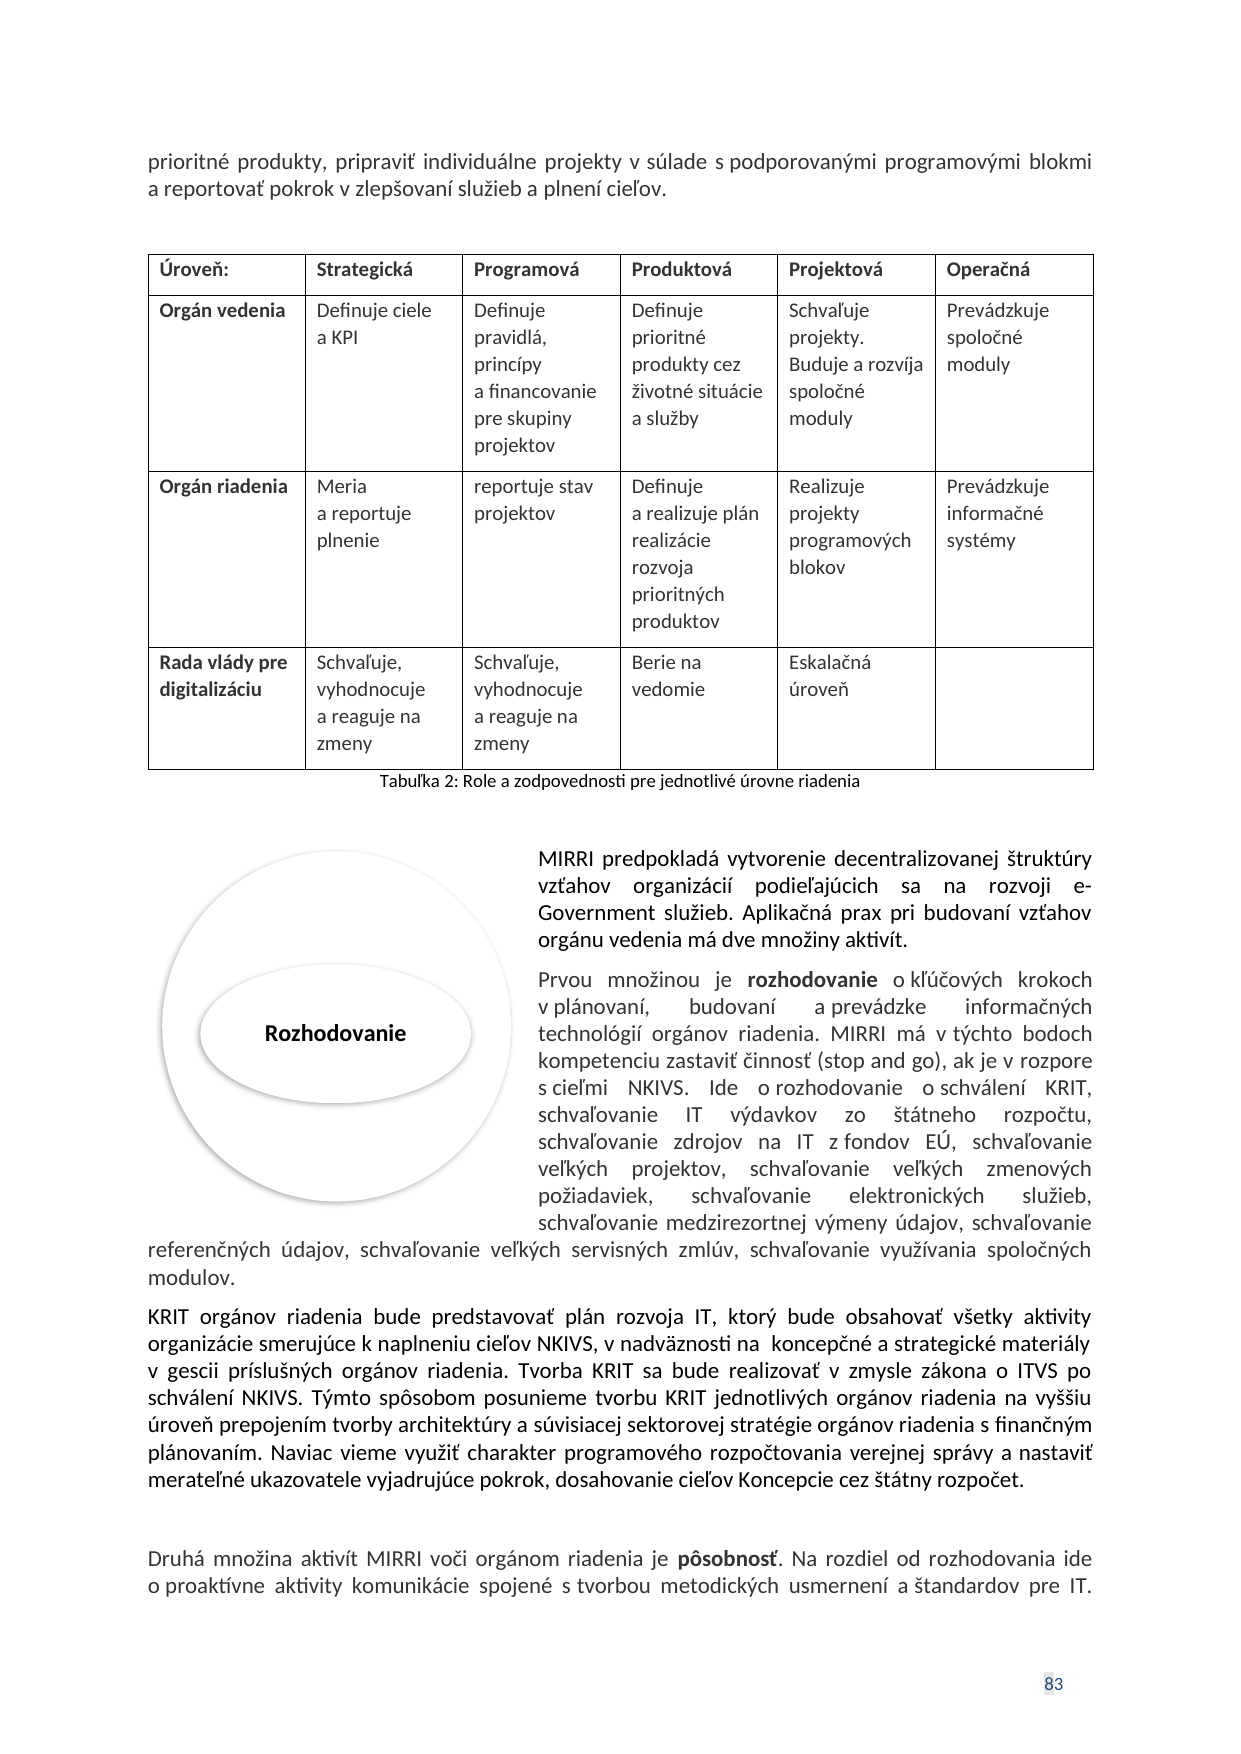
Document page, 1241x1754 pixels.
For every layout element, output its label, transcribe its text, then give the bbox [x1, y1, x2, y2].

table_header Produktová [621, 255, 777, 294]
table_cell Berie na vedomie [621, 648, 777, 768]
table_cell Schvaľuje, vyhodnocuje a reaguje na zmeny [306, 648, 462, 768]
table_cell reportuje stav projektov [463, 472, 620, 647]
table_cell Schvaľuje projekty. Buduje a rozvíja spoločné moduly [778, 296, 935, 471]
table_cell Definuje ciele a KPI [306, 296, 462, 471]
table_cell [936, 648, 1093, 768]
table_header Operačná [936, 255, 1093, 294]
table_cell Definuje pravidlá, princípy a financovanie pre skupiny projektov [463, 296, 620, 471]
table_cell Realizuje projekty programových blokov [778, 472, 935, 647]
table_header Programová [463, 255, 620, 294]
text MIRRI predpokladá vytvorenie decentralizovanej štruktúry vzťahov organizácií podieľajúcich sa na rozvoji e-Government služieb. Aplikačná prax pri budovaní vzťahov orgánu vedenia má dve množiny aktivít. [148, 844, 1093, 953]
table_cell Prevádzkuje informačné systémy [936, 472, 1093, 647]
table_cell Orgán vedenia [149, 296, 305, 471]
text KRIT orgánov riadenia bude predstavovať plán rozvoja IT, ktorý bude obsahovať všetky aktivity organizácie smerujúce k naplneniu cieľov NKIVS, v nadväznosti na koncepčné a strategické materiály v gescii príslušných orgánov riadenia. Tvorba KRIT sa bude realizovať v zmysle zákona o ITVS po schválení NKIVS. Týmto spôsobom posunieme tvorbu KRIT jednotlivých orgánov riadenia na vyššiu úroveň prepojením tvorby architektúry a súvisiacej sektorovej stratégie orgánov riadenia s finančným plánovaním. Naviac vieme využiť charakter programového rozpočtovania verejnej správy a nastaviť merateľné ukazovatele vyjadrujúce pokrok, dosahovanie cieľov Koncepcie cez štátny rozpočet. [148, 1303, 1093, 1492]
text Tabuľka 2: Role a zodpovednosti pre jednotlivé úrovne riadenia [148, 770, 1093, 792]
table_header Strategická [306, 255, 462, 294]
table_cell Rada vlády pre digitalizáciu [149, 648, 305, 768]
text Prvou množinou je rozhodovanie o kľúčových krokoch v plánovaní, budovaní a prevádzke informačných technológií orgánov riadenia. MIRRI má v týchto bodoch kompetenciu zastaviť činnosť (stop and go), ak je v rozpore s cieľmi NKIVS. Ide o rozhodovanie o schválení KRIT, schvaľovanie IT výdavkov zo štátneho rozpočtu, schvaľovanie zdrojov na IT z fondov EÚ, schvaľovanie veľkých projektov, schvaľovanie veľkých zmenových požiadaviek, schvaľovanie elektronických služieb, schvaľovanie medzirezortnej výmeny údajov, schvaľovanie referenčných údajov, schvaľovanie veľkých servisných zmlúv, schvaľovanie využívania spoločných modulov. [148, 965, 1093, 1290]
table_header Úroveň: [149, 255, 305, 294]
table_cell Definuje prioritné produkty cez životné situácie a služby [621, 296, 777, 471]
table_cell Schvaľuje, vyhodnocuje a reaguje na zmeny [463, 648, 620, 768]
table_cell Meria a reportuje plnenie [306, 472, 462, 647]
table_cell Definuje a realizuje plán realizácie rozvoja prioritných produktov [621, 472, 777, 647]
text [148, 148, 1093, 202]
table_header Projektová [778, 255, 935, 294]
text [148, 1544, 1093, 1599]
table_cell Eskalačná úroveň [778, 648, 935, 768]
table_cell Prevádzkuje spoločné moduly [936, 296, 1093, 471]
table_cell Orgán riadenia [149, 472, 305, 647]
